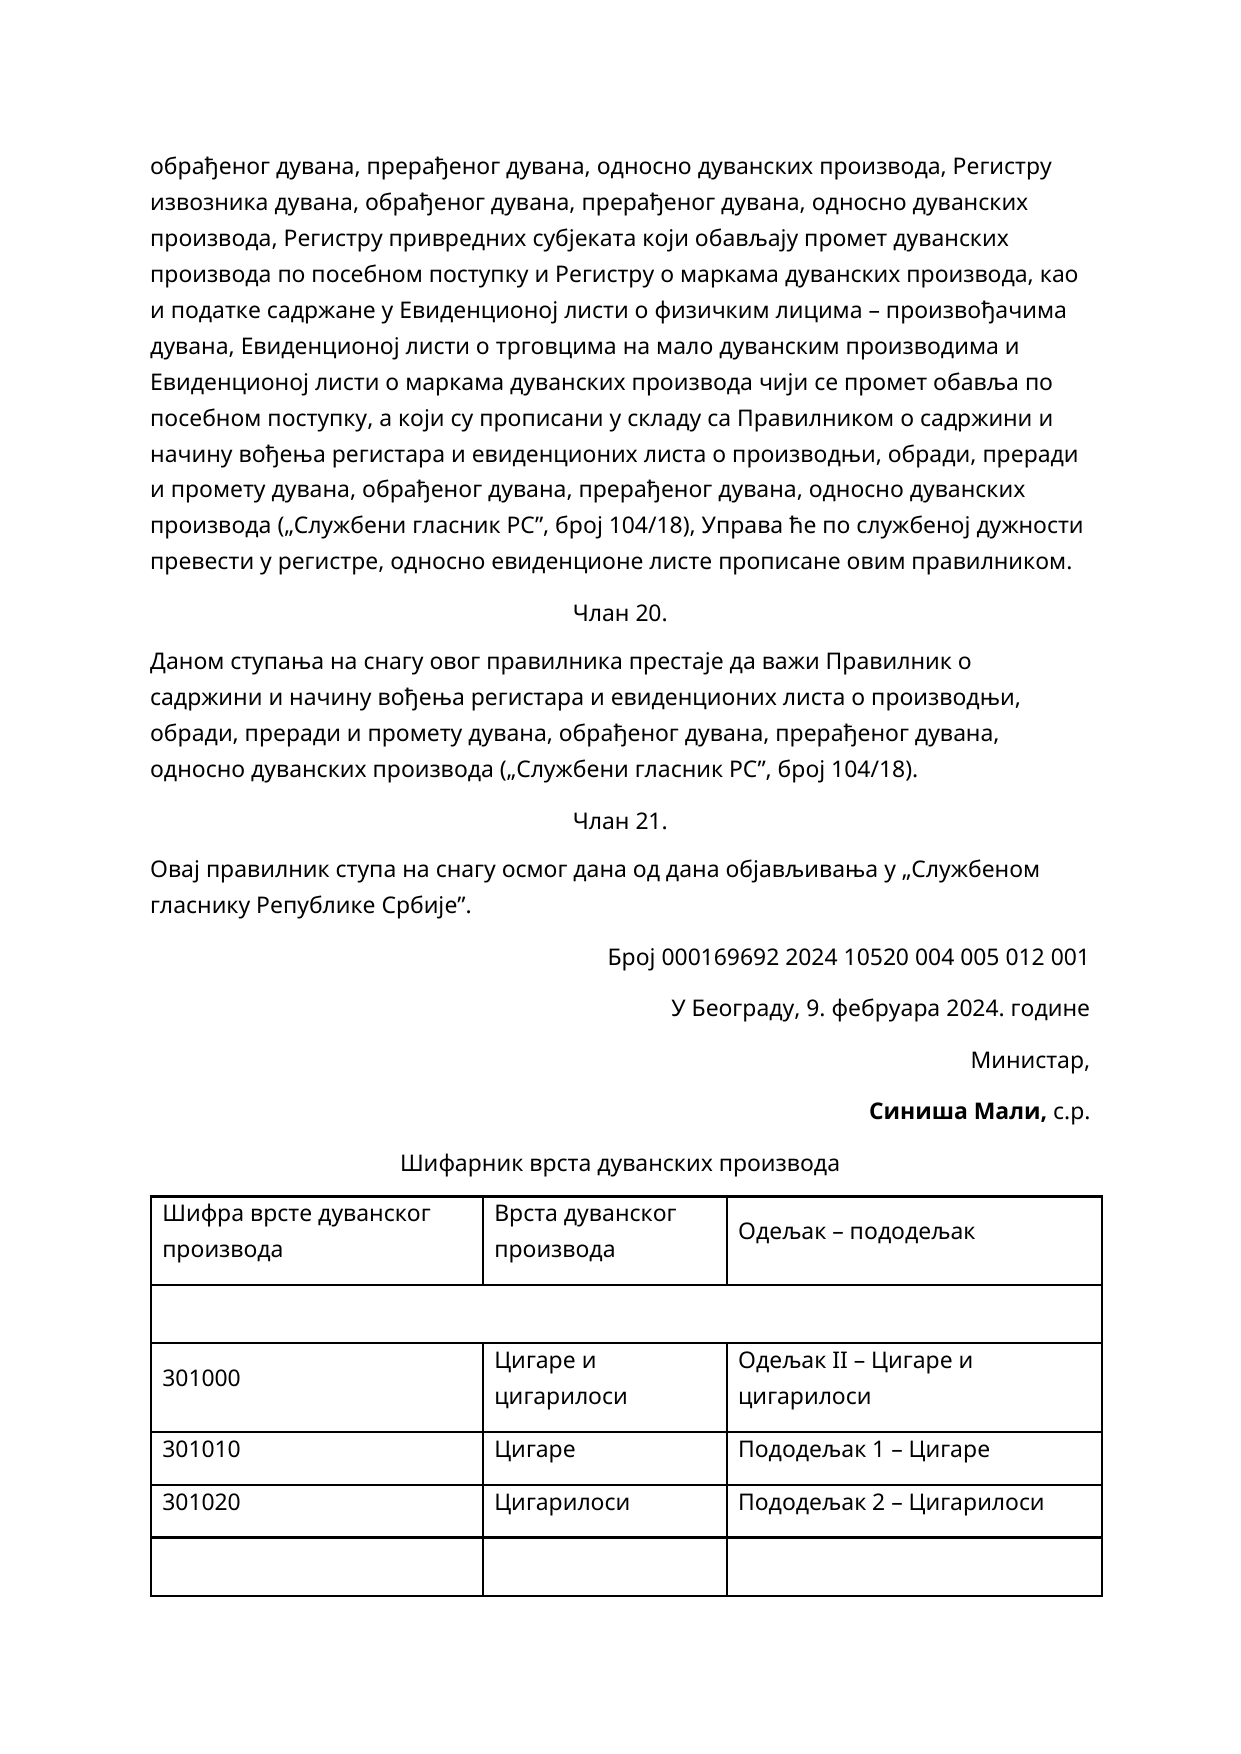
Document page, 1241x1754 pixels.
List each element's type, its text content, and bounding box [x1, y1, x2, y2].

text Шифарник врста дуванских производa [150, 1147, 1090, 1178]
text Члан 20. [150, 597, 1090, 628]
text Члан 21. [150, 805, 1090, 836]
table_cell Пододељак 2 – Цигарилоси [728, 1486, 1101, 1536]
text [150, 150, 1090, 577]
text Овај правилник ступа на снагу осмог дана од дана објављивања у „Службеном гласнику Републике Србије”. [150, 853, 1090, 920]
table_cell Пододељак 1 – Цигаре [728, 1433, 1101, 1484]
text Министар, [150, 1044, 1090, 1075]
text Даном ступања на снагу овог правилника престаје да важи Правилник о садржини и начину вођења регистара и евиденционих листа о производњи, обради, преради и промету дувана, обрађеног дувана, прерађеног дувана, односно дуванских производа („Службени гласник РС”, број 104/18). [150, 645, 1090, 784]
text Синиша Мали, с.р. [150, 1095, 1090, 1127]
table_cell Одељак II – Цигаре и цигарилоси [728, 1344, 1101, 1431]
table_cell Цигаре и цигарилоси [484, 1344, 726, 1431]
table_cell Цигаре [484, 1433, 726, 1484]
text Број 000169692 2024 10520 004 005 012 001 [150, 941, 1090, 972]
table_cell [152, 1539, 482, 1594]
table_cell 301020 [152, 1486, 482, 1536]
table_header Шифра врсте дуванског производа [152, 1198, 482, 1284]
table_header Врста дуванског производа [484, 1198, 726, 1284]
table_cell [152, 1286, 1101, 1342]
table_cell 301010 [152, 1433, 482, 1484]
table_cell [484, 1539, 726, 1594]
table_cell 301000 [152, 1344, 482, 1431]
table_cell [728, 1539, 1101, 1594]
table_header Одељак – пододељак [728, 1198, 1101, 1284]
table_cell Цигарилоси [484, 1486, 726, 1536]
text У Београду, 9. фебруара 2024. године [150, 992, 1090, 1023]
